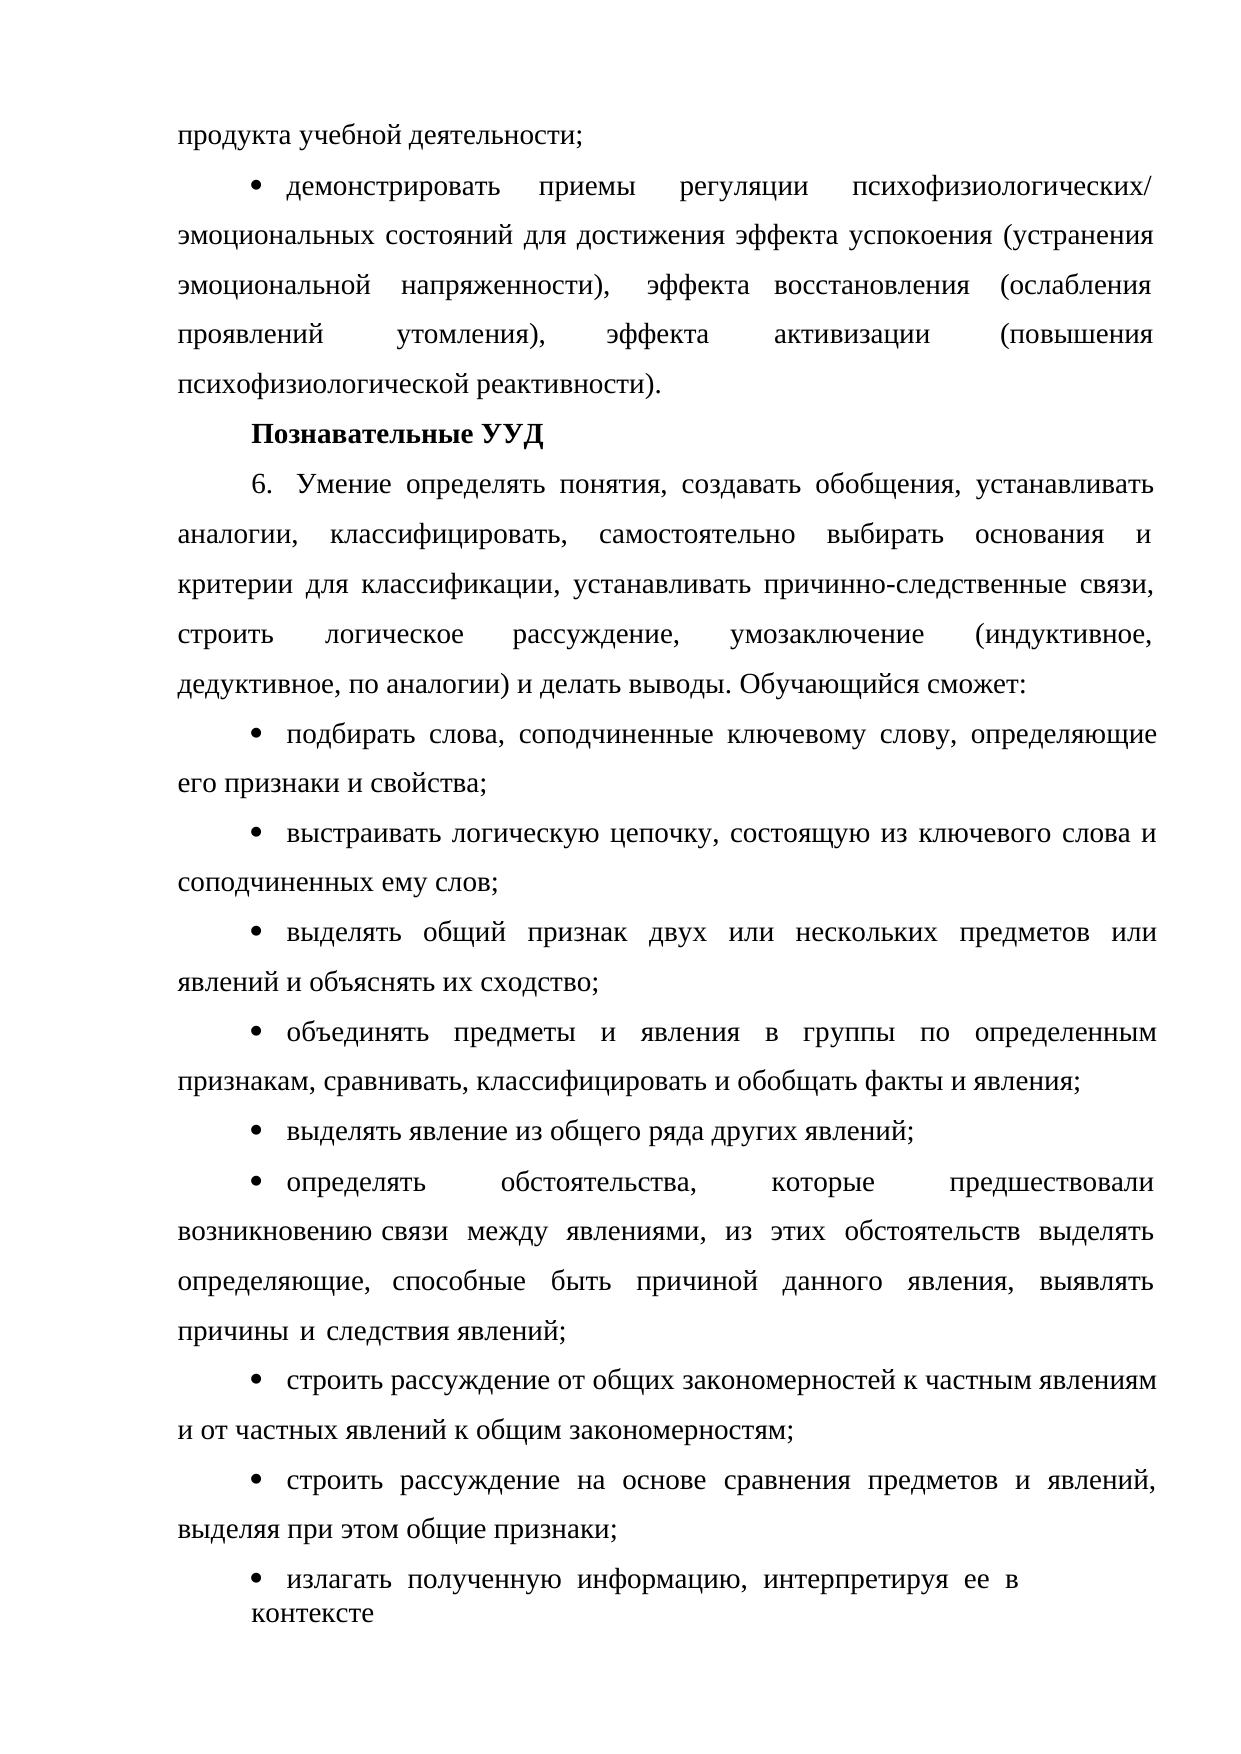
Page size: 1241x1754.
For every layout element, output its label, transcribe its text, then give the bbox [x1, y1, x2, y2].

text Познавательные УУД [251, 416, 1154, 450]
text строить рассуждение на основе сравнения предметов и явлений, выделяя при этом общие признаки; [177, 1462, 1158, 1544]
text демонстрировать приемы регуляции психофизиологических/ эмоциональных состояний для достижения эффекта успокоения (устранения эмоциональной напряженности), эффекта восстановления (ослабления проявлений утомления), эффекта активизации (повышения психофизиологической реактивности). [177, 168, 1153, 400]
text продукта учебной деятельности; [177, 117, 1154, 151]
text объединять предметы и явления в группы по определенным признакам, сравнивать, классифицировать и обобщать факты и явления; [177, 1014, 1158, 1097]
text выделять явление из общего ряда других явлений; [251, 1113, 1154, 1147]
text 6. Умение определять понятия, создавать обобщения, устанавливать аналогии, классифицировать, самостоятельно выбирать основания и критерии для классификации, устанавливать причинно-следственные связи, строить логическое рассуждение, умозаключение (индуктивное, дедуктивное, по аналогии) и делать выводы. Обучающийся сможет: [177, 466, 1154, 699]
text излагать полученную информацию, интерпретируя ее в контексте [251, 1561, 1154, 1628]
text строить рассуждение от общих закономерностей к частным явлениям и от частных явлений к общим закономерностям; [177, 1362, 1159, 1445]
text подбирать слова, соподчиненные ключевому слову, определяющие его признаки и свойства; [177, 716, 1159, 799]
text выделять общий признак двух или нескольких предметов или явлений и объяснять их сходство; [177, 914, 1158, 997]
text определять обстоятельства, которые предшествовали возникновению связи между явлениями, из этих обстоятельств выделять определяющие, способные быть причиной данного явления, выявлять причины и следствия явлений; [177, 1164, 1154, 1346]
text выстраивать логическую цепочку, состоящую из ключевого слова и соподчиненных ему слов; [177, 815, 1159, 898]
